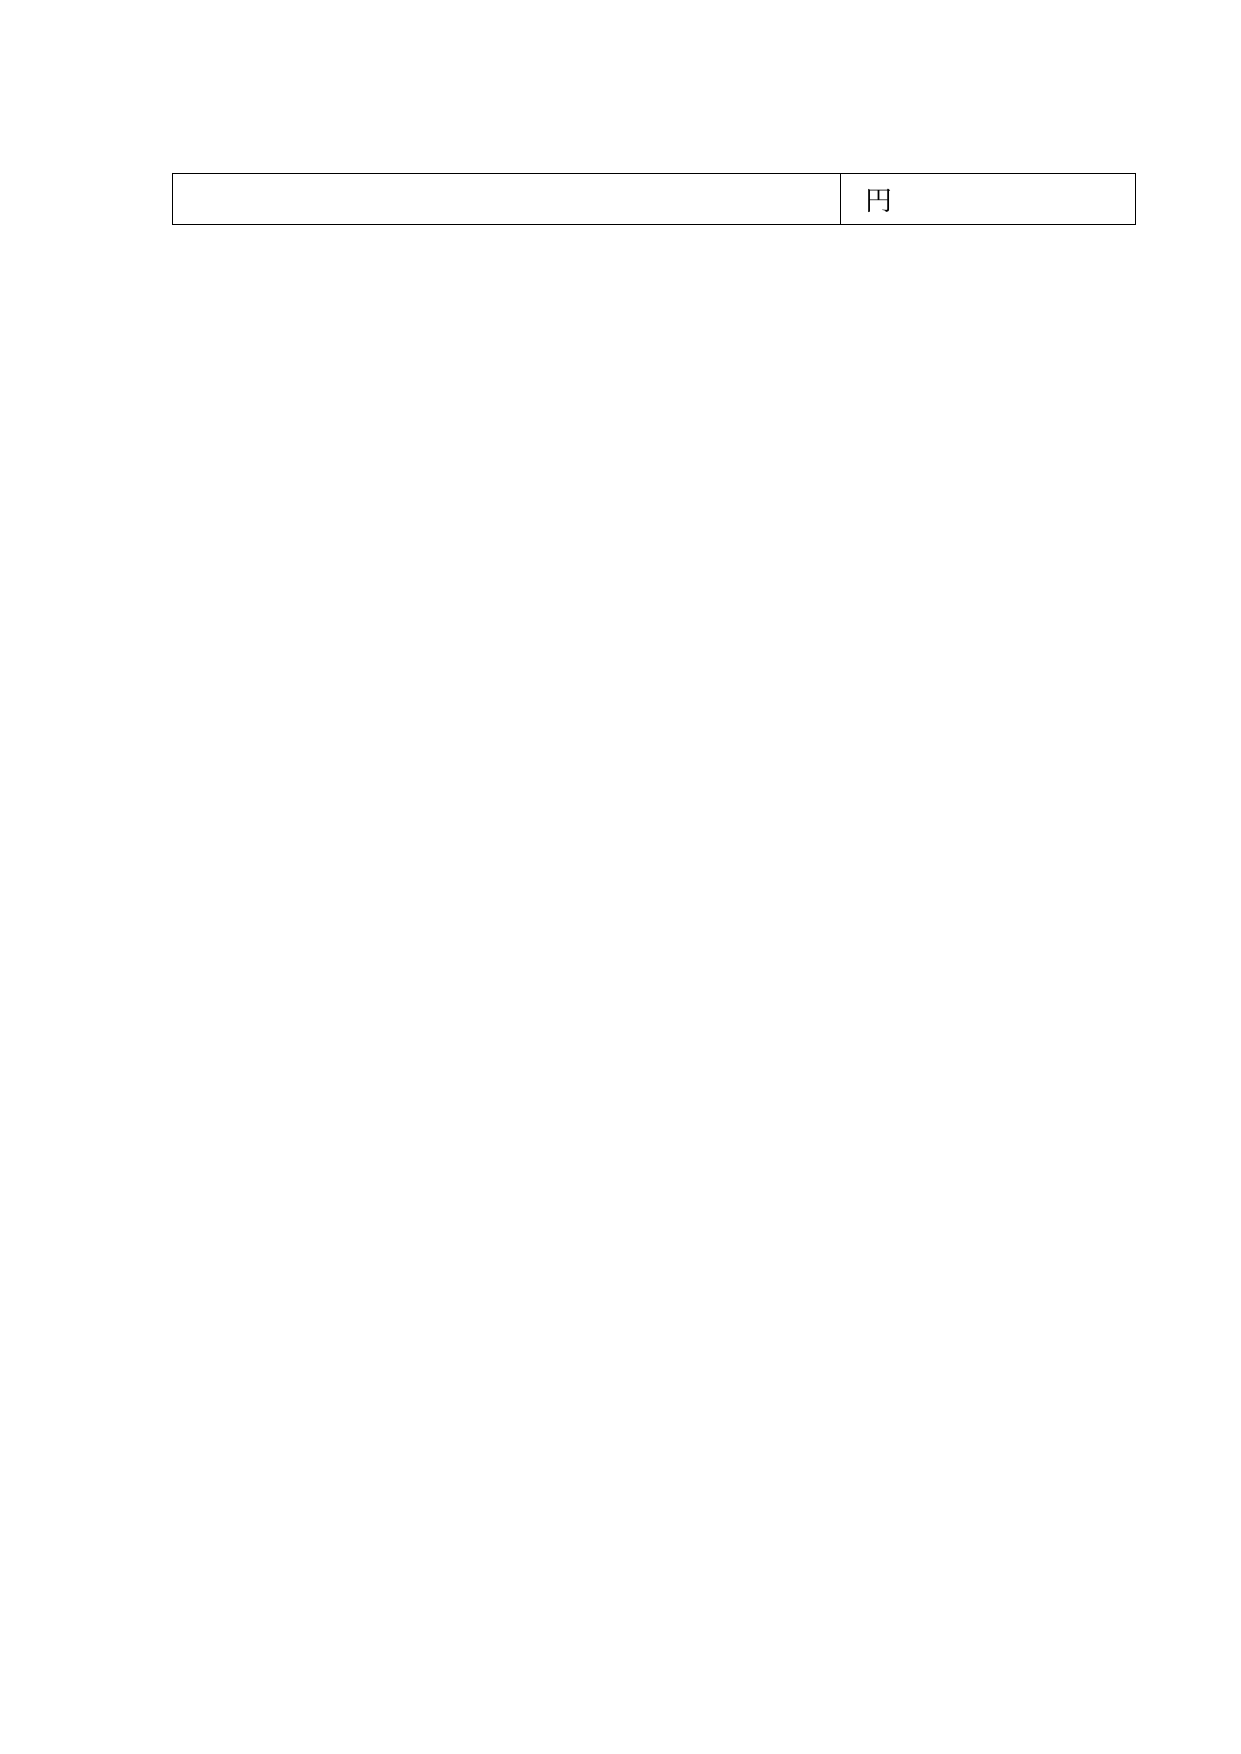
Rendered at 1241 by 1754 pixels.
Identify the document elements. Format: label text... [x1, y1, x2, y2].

table_cell 円 [841, 174, 1135, 223]
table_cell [173, 174, 840, 223]
